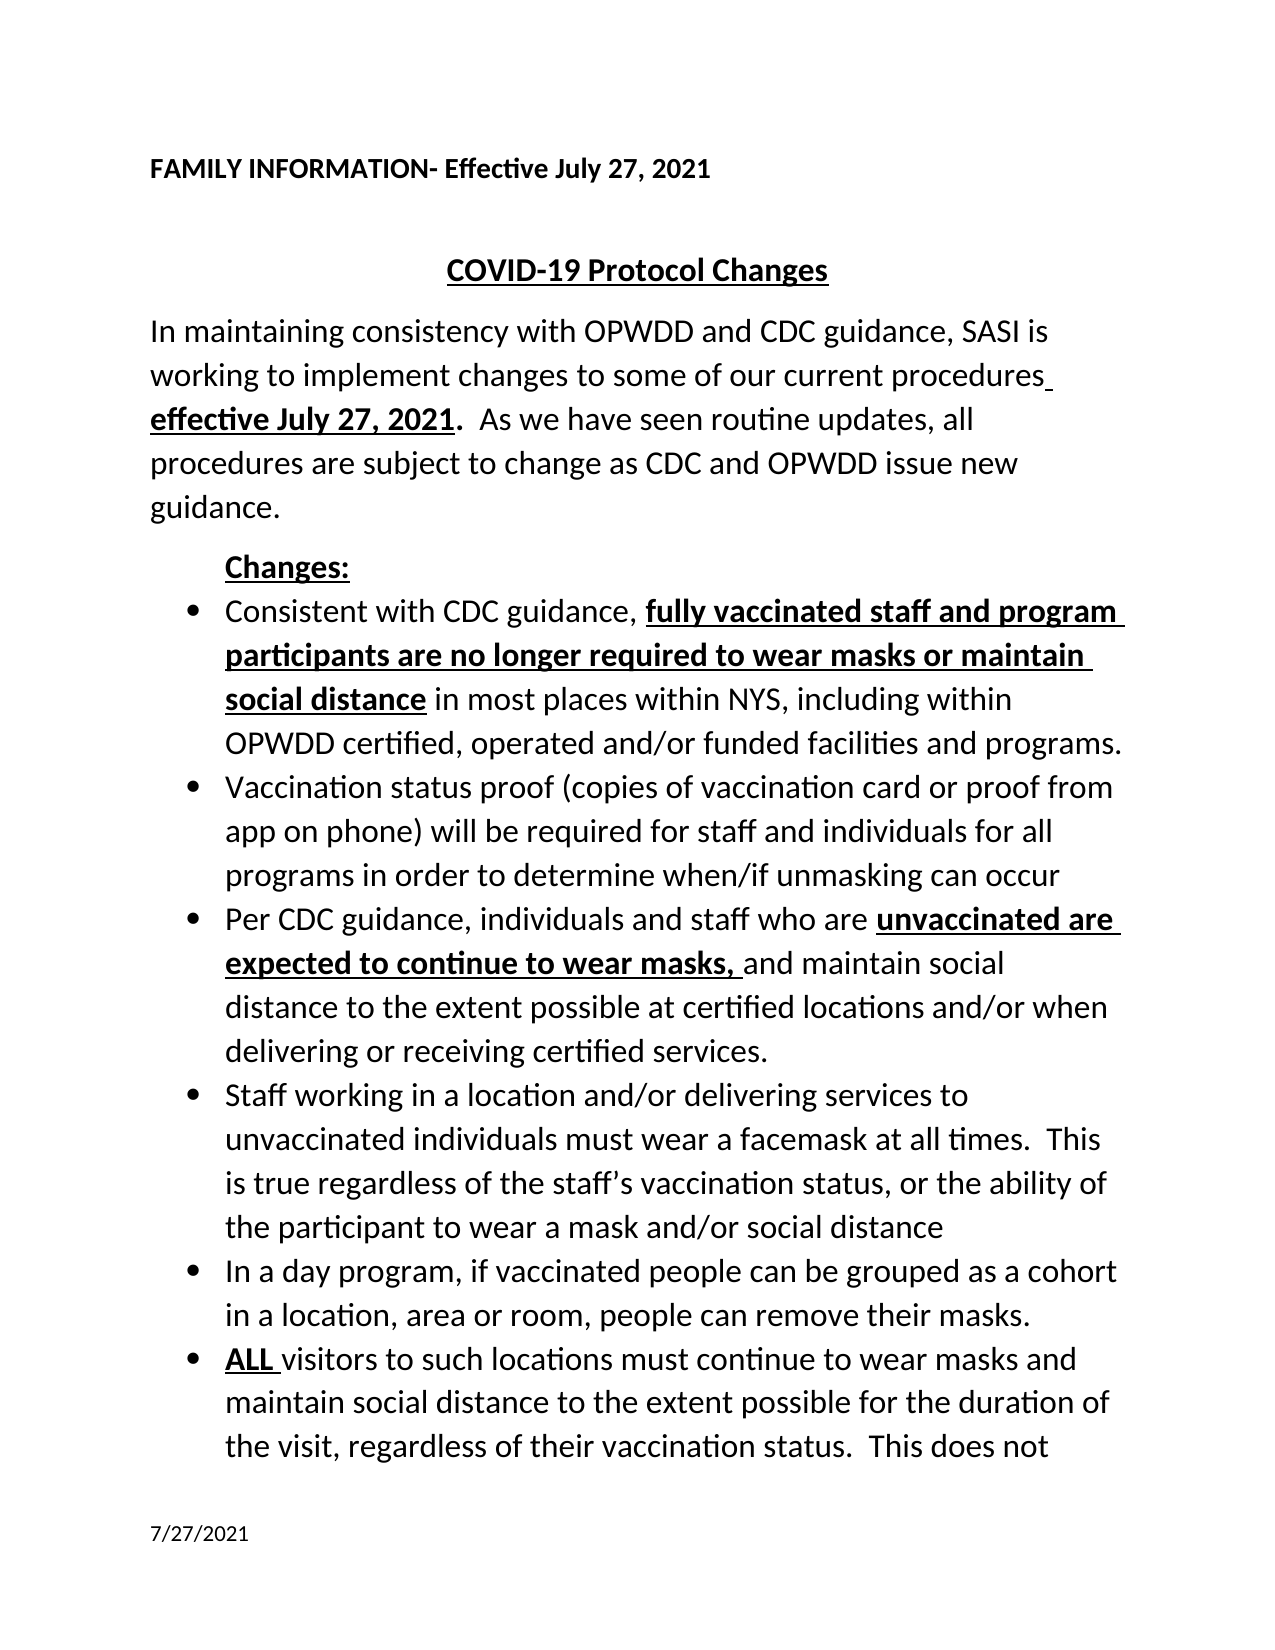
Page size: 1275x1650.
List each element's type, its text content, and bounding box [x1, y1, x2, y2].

text COVID-19 Protocol Changes [150, 249, 1125, 290]
text FAMILY INFORMATION- Effective July 27, 2021 [150, 150, 1125, 186]
list Staff working in a location and/or delivering services to unvaccinated individuals must wear a facemask at all times. This is true regardless of the staff’s vaccination status, or the ability of the participant to wear a mask and/or social distance [187, 1074, 1125, 1246]
list Changes: [225, 546, 1125, 587]
list In a day program, if vaccinated people can be grouped as a cohort in a location, area or room, people can remove their masks. [187, 1249, 1125, 1334]
list Per CDC guidance, individuals and staff who are unvaccinated are expected to continue to wear masks, and maintain social distance to the extent possible at certified locations and/or when delivering or receiving certified services. [187, 898, 1125, 1071]
list Vaccination status proof (copies of vaccination card or proof from app on phone) will be required for staff and individuals for all programs in order to determine when/if unmasking can occur [187, 766, 1125, 895]
list Consistent with CDC guidance, fully vaccinated staff and program participants are no longer required to wear masks or maintain social distance in most places within NYS, including within OPWDD certified, operated and/or funded facilities and programs. [187, 590, 1125, 763]
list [187, 1337, 1125, 1466]
text In maintaining consistency with OPWDD and CDC guidance, SASI is working to implement changes to some of our current procedures effective July 27, 2021. As we have seen routine updates, all procedures are subject to change as CDC and OPWDD issue new guidance. [150, 310, 1125, 526]
